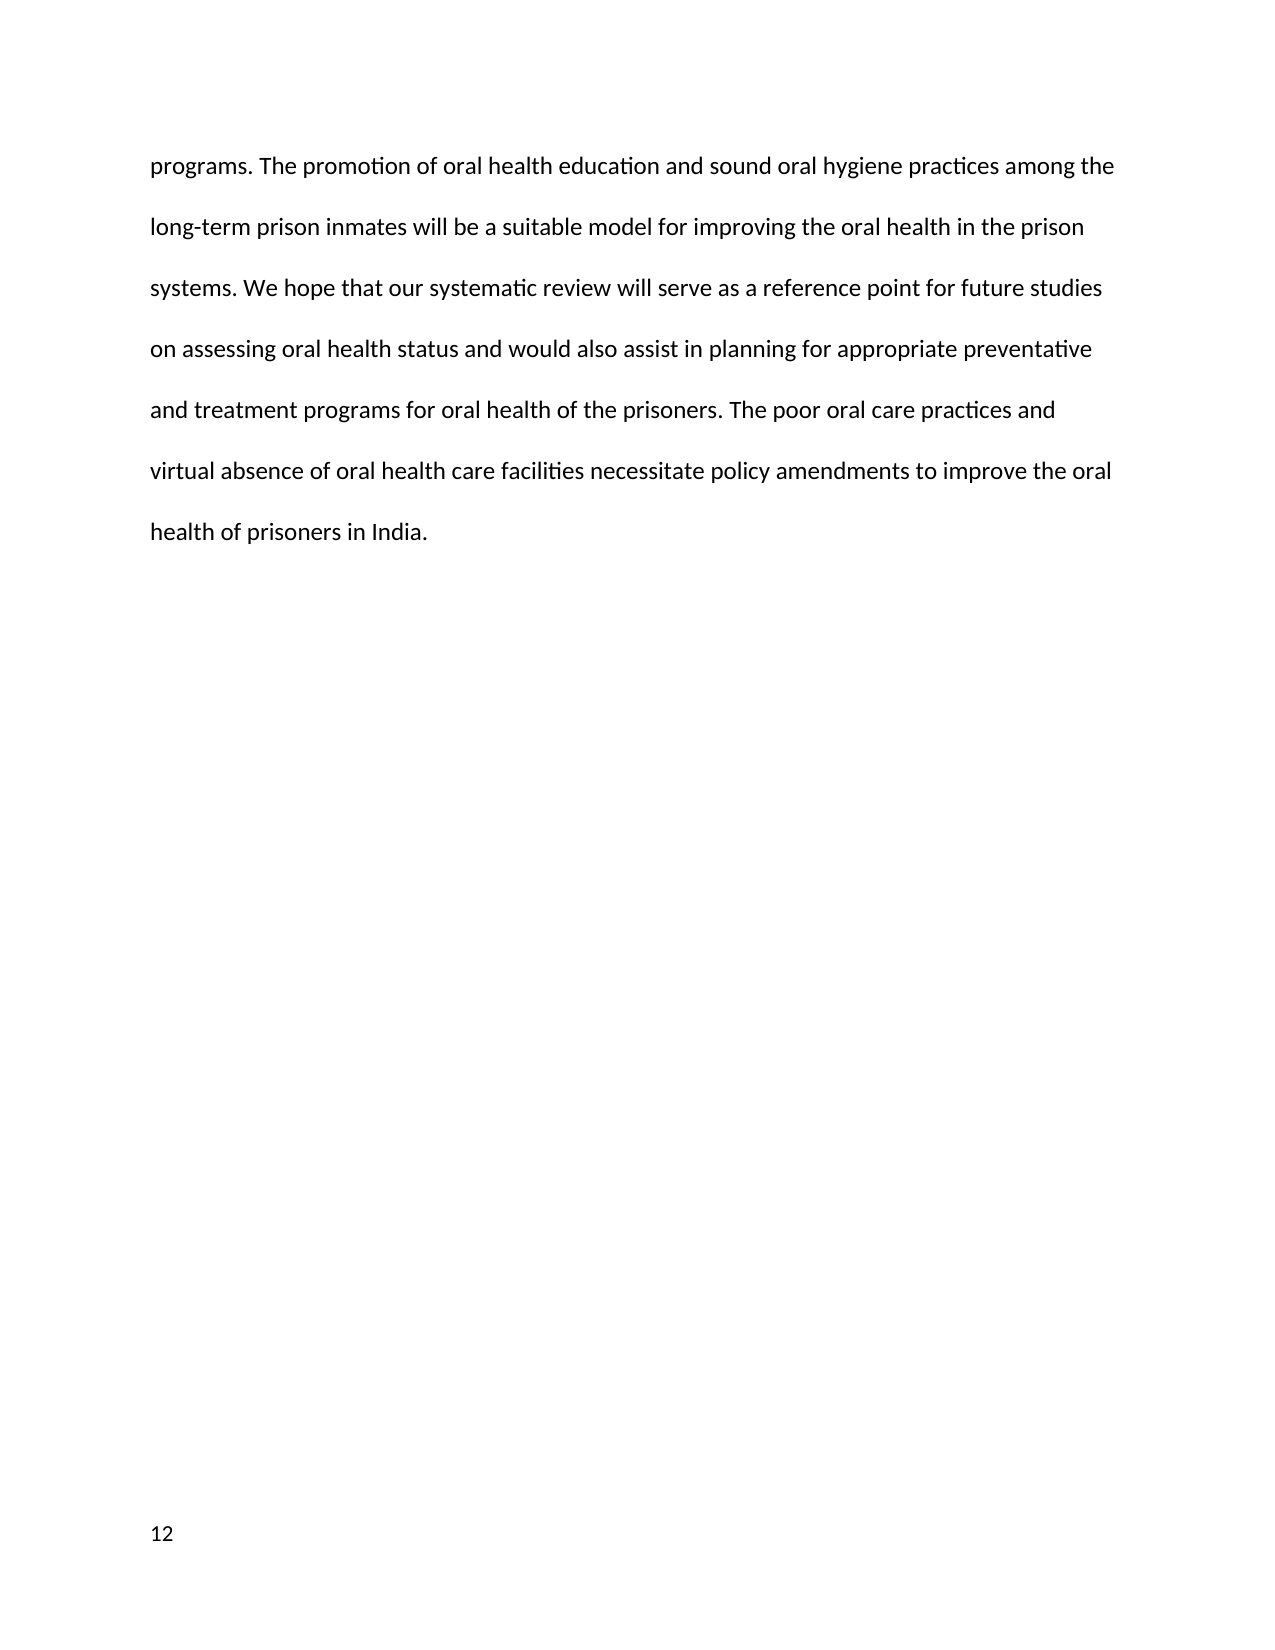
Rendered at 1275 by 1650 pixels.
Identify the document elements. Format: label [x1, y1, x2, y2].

text [150, 150, 1125, 547]
